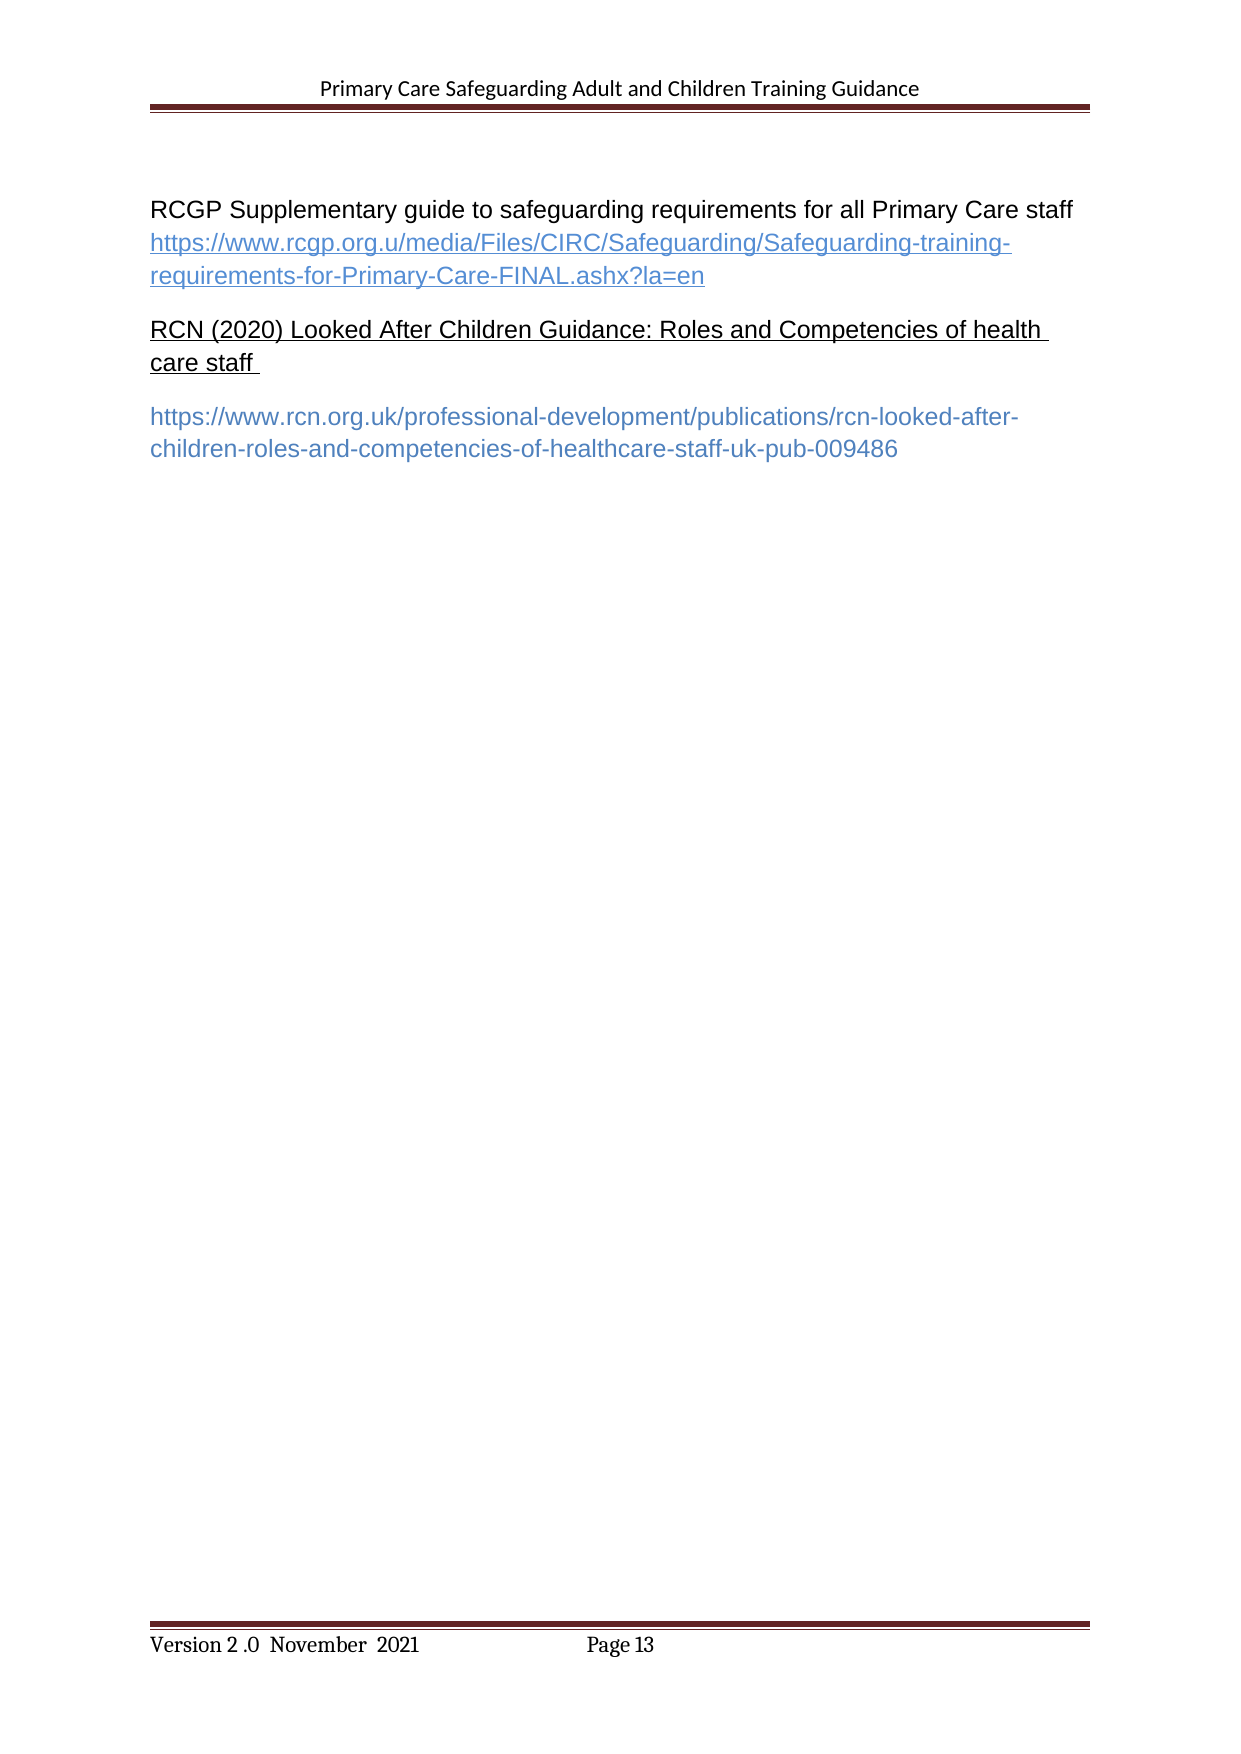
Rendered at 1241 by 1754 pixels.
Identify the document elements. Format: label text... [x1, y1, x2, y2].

text RCGP Supplementary guide to safeguarding requirements for all Primary Care staff https://www.rcgp.org.u/media/Files/CIRC/Safeguarding/Safeguarding-training-requirements-for-Primary-Care-FINAL.ashx?la=en [150, 195, 1090, 289]
text RCN (2020) Looked After Children Guidance: Roles and Competencies of health care staff [150, 314, 1090, 376]
text https://www.rcn.org.uk/professional-development/publications/rcn-looked-after-children-roles-and-competencies-of-healthcare-staff-uk-pub-009486 [150, 401, 1090, 463]
